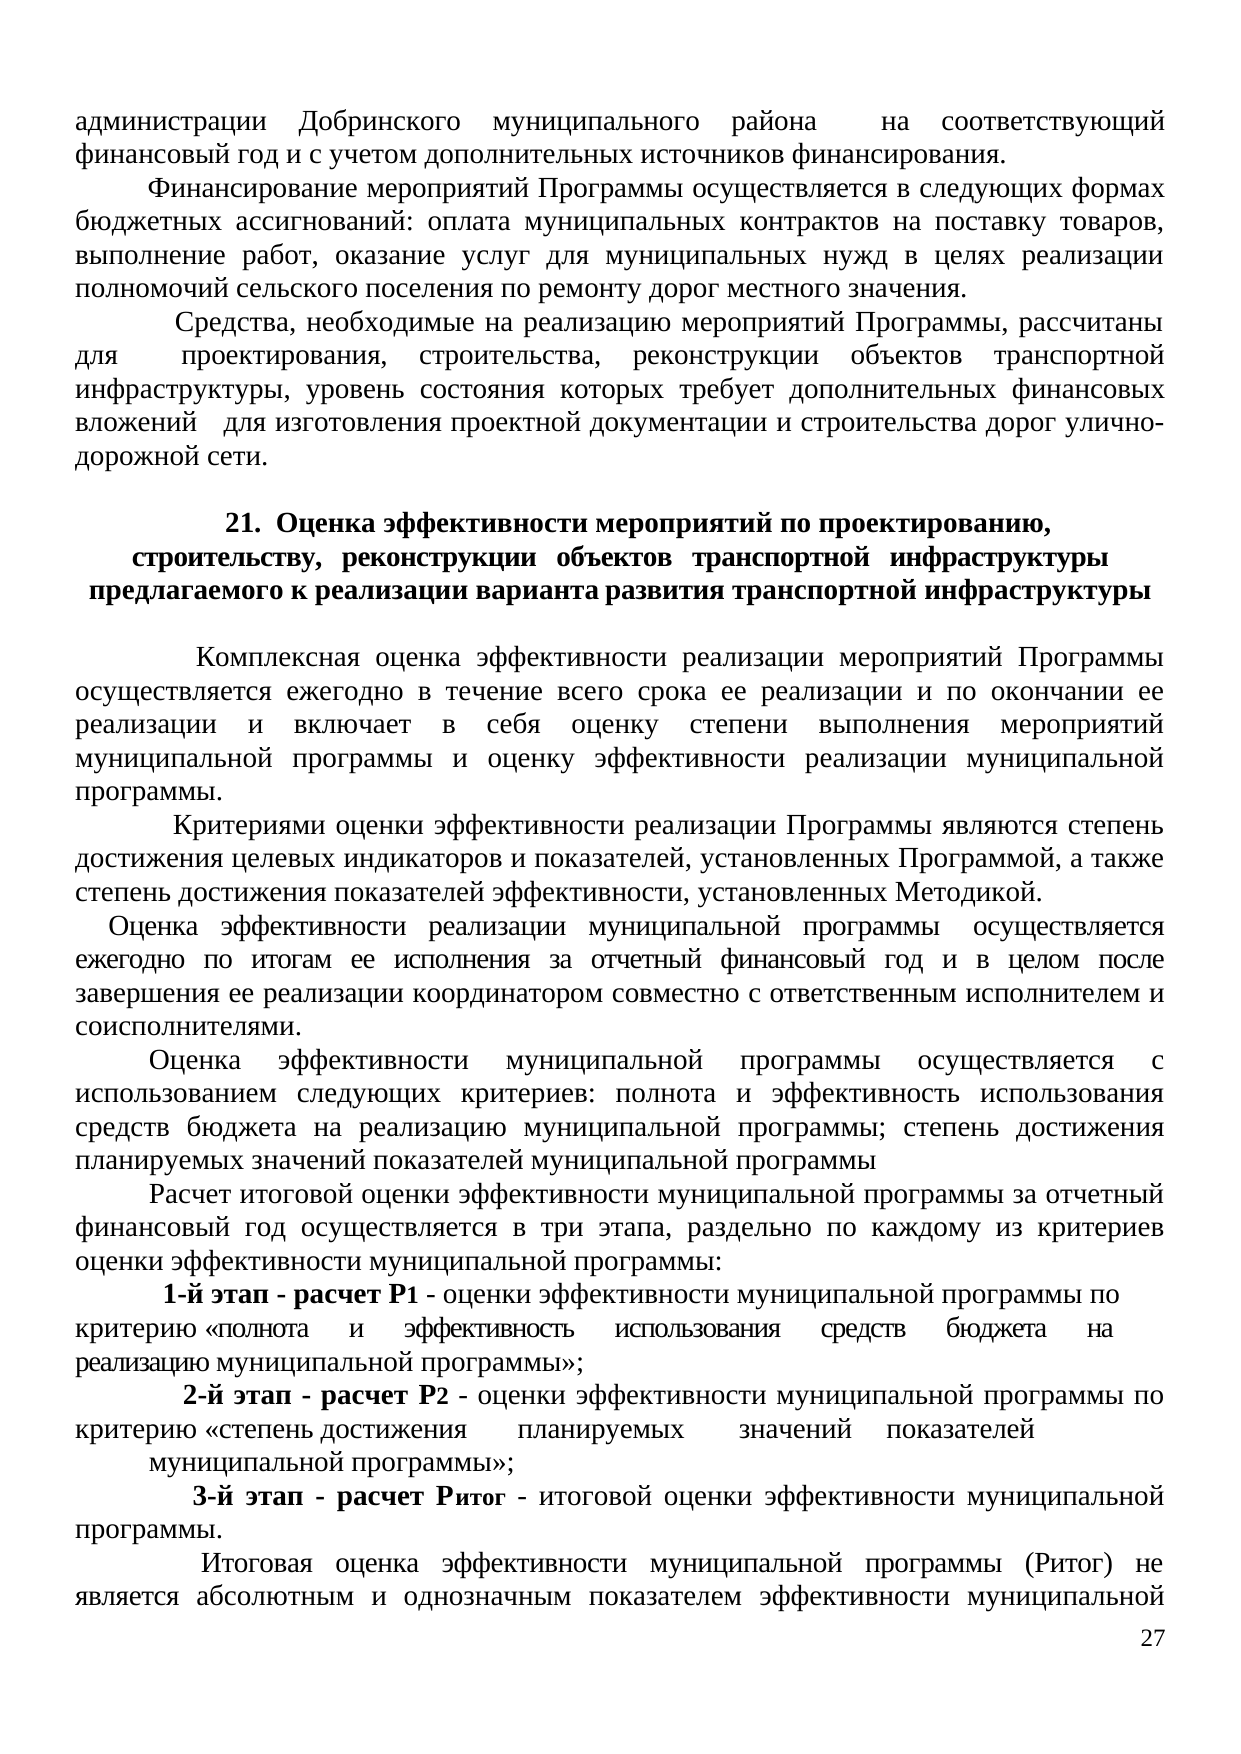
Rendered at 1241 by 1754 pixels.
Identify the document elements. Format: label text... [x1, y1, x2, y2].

text Средства, необходимые на реализацию мероприятий Программы, рассчитаны для проектирования, строительства, реконструкции объектов транспортной инфраструктуры, уровень состояния которых требует дополнительных финансовых вложений для изготовления проектной документации и строительства дорог улично-дорожной сети. [75, 304, 1165, 472]
text 21. Оценка эффективности мероприятий по проектированию, [75, 505, 1165, 539]
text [75, 1545, 1165, 1612]
text Оценка эффективности реализации муниципальной программы осуществляется ежегодно по итогам ее исполнения за отчетный финансовый год и в целом после завершения ее реализации координатором совместно с ответственным исполнителем и соисполнителями. [75, 908, 1165, 1042]
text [75, 103, 1165, 170]
text Критериями оценки эффективности реализации Программы являются степень достижения целевых индикаторов и показателей, установленных Программой, а также степень достижения показателей эффективности, установленных Методикой. [75, 807, 1165, 908]
text Оценка эффективности муниципальной программы осуществляется с использованием следующих критериев: полнота и эффективность использования средств бюджета на реализацию муниципальной программы; степень достижения планируемых значений показателей муниципальной программы [75, 1042, 1165, 1176]
text 2-й этап - расчет P2 - оценки эффективности муниципальной программы по критерию «степень достижения планируемых значений показателей муниципальной программы»; [75, 1377, 1165, 1478]
text Расчет итоговой оценки эффективности муниципальной программы за отчетный финансовый год осуществляется в три этапа, раздельно по каждому из критериев оценки эффективности муниципальной программы: [75, 1176, 1165, 1277]
text строительству, реконструкции объектов транспортной инфраструктуры предлагаемого к реализации варианта развития транспортной инфраструктуры [75, 539, 1165, 606]
text Финансирование мероприятий Программы осуществляется в следующих формах бюджетных ассигнований: оплата муниципальных контрактов на поставку товаров, выполнение работ, оказание услуг для муниципальных нужд в целях реализации полномочий сельского поселения по ремонту дорог местного значения. [75, 170, 1165, 304]
text 3-й этап - расчет Pитог - итоговой оценки эффективности муниципальной программы. [75, 1478, 1165, 1545]
text 1-й этап - расчет P1 - оценки эффективности муниципальной программы по критерию «полнота и эффективность использования средств бюджета на реализацию муниципальной программы»; [75, 1277, 1165, 1377]
text Комплексная оценка эффективности реализации мероприятий Программы осуществляется ежегодно в течение всего срока ее реализации и по окончании ее реализации и включает в себя оценку степени выполнения мероприятий муниципальной программы и оценку эффективности реализации муниципальной программы. [75, 639, 1165, 807]
